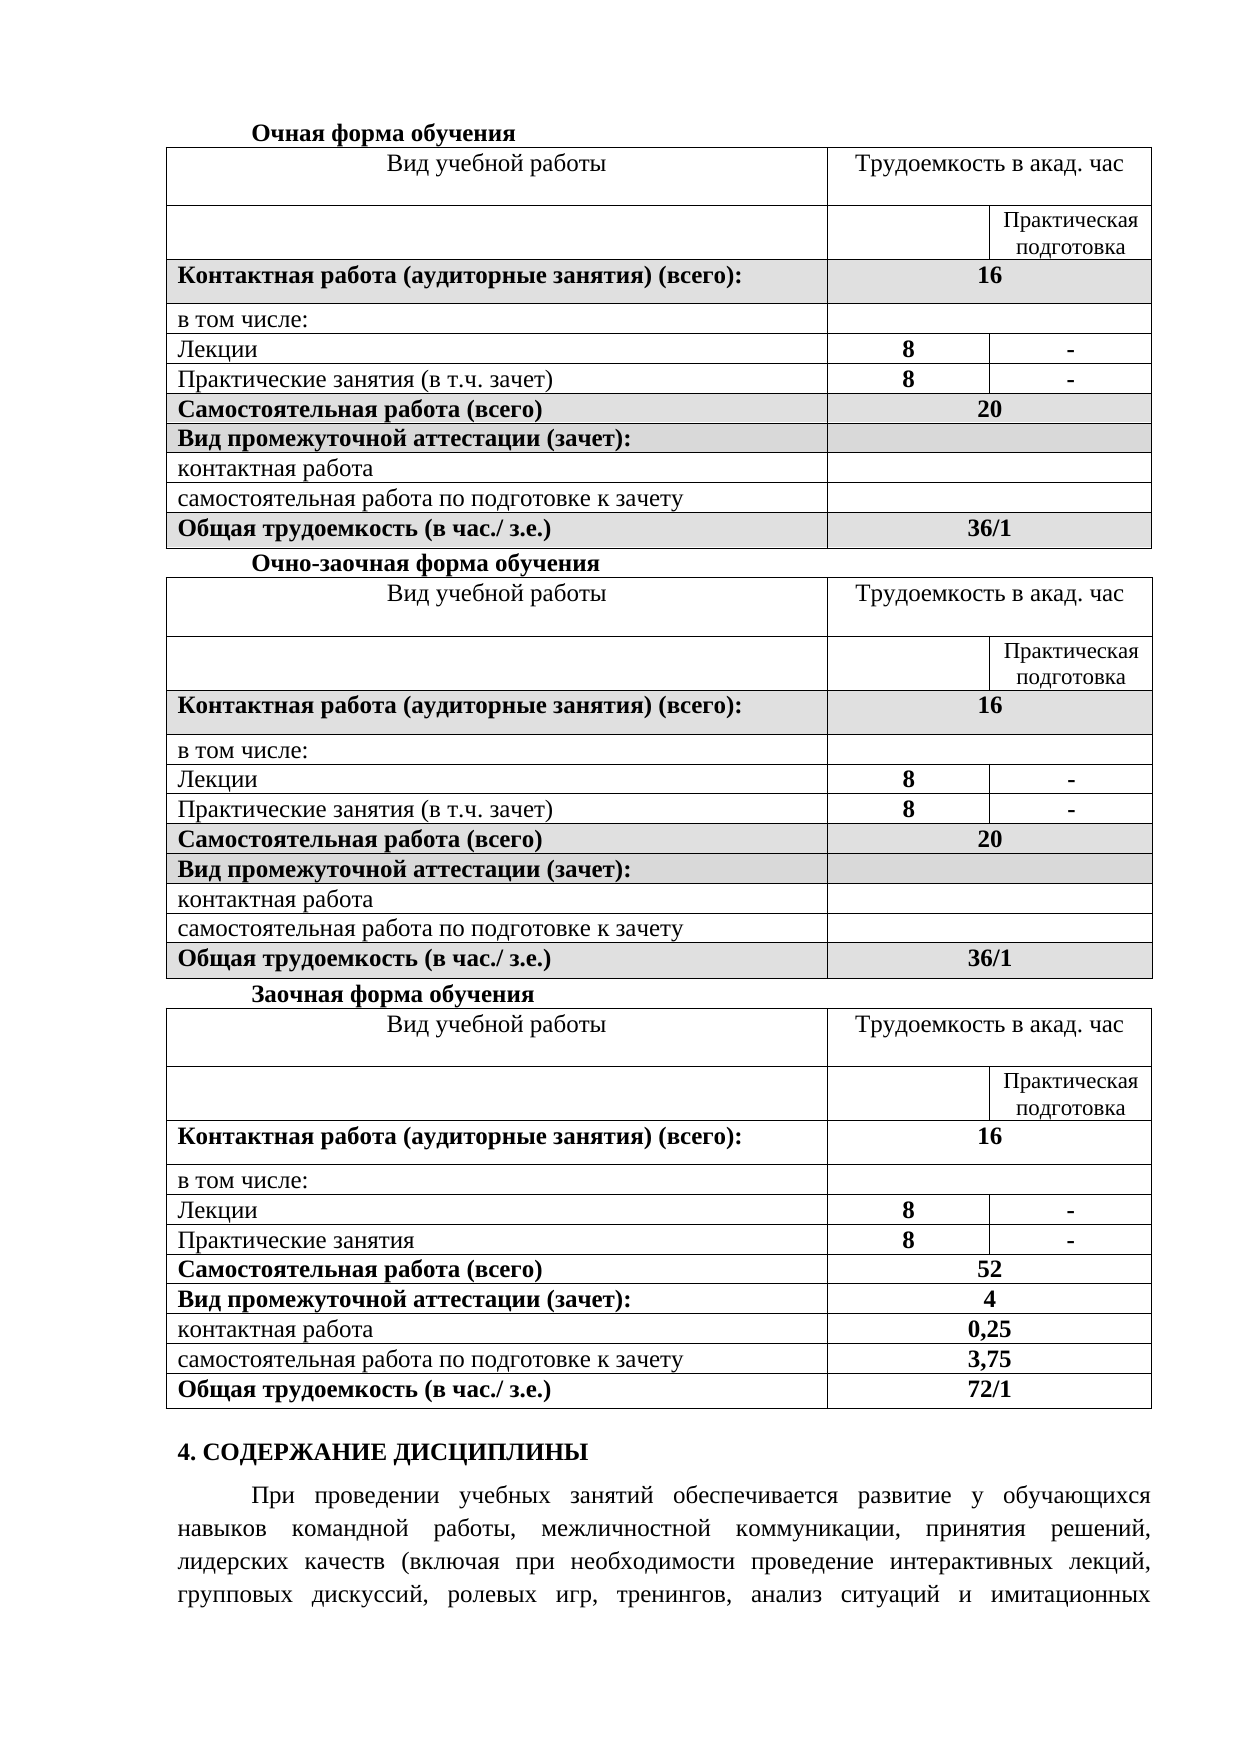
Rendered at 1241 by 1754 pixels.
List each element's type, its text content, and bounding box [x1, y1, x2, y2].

table_cell в том числе: [167, 1165, 827, 1194]
table_cell [828, 735, 1152, 763]
table_cell Практическая подготовка [990, 637, 1152, 689]
text Заочная форма обучения [177, 979, 1152, 1008]
table_header Вид учебной работы [167, 578, 827, 636]
table_cell 16 [828, 691, 1152, 734]
table_cell 8 [828, 1195, 989, 1224]
table_cell [828, 637, 989, 689]
table_cell - [990, 765, 1152, 793]
table_cell Вид промежуточной аттестации (зачет): [167, 854, 827, 883]
table_cell 3,75 [828, 1344, 1151, 1373]
table_cell 16 [828, 260, 1151, 303]
table_cell 20 [828, 394, 1151, 422]
table_cell Практические занятия (в т.ч. зачет) [167, 794, 827, 823]
table_header Трудоемкость в акад. час [828, 148, 1151, 205]
table_cell [828, 914, 1152, 942]
table_cell Контактная работа (аудиторные занятия) (всего): [167, 260, 827, 303]
table_cell 72/1 [828, 1374, 1151, 1408]
table_cell Общая трудоемкость (в час./ з.е.) [167, 513, 827, 547]
table_cell в том числе: [167, 304, 827, 333]
table_cell Лекции [167, 765, 827, 793]
text 4. Содержание дисциплины [177, 1437, 1152, 1466]
table_cell самостоятельная работа по подготовке к зачету [167, 1344, 827, 1373]
table_cell - [990, 794, 1152, 823]
table_cell [828, 304, 1151, 333]
table_cell Самостоятельная работа (всего) [167, 824, 827, 853]
table_cell [828, 1165, 1151, 1194]
table_cell самостоятельная работа по подготовке к зачету [167, 483, 827, 512]
table_header Вид учебной работы [167, 148, 827, 205]
table_cell Самостоятельная работа (всего) [167, 1255, 827, 1283]
table_cell 36/1 [828, 513, 1151, 547]
table_header Трудоемкость в акад. час [828, 1009, 1151, 1066]
table_cell 8 [828, 1225, 989, 1253]
table_cell Вид промежуточной аттестации (зачет): [167, 424, 827, 452]
table_header Вид учебной работы [167, 1009, 827, 1066]
table_cell [167, 206, 827, 259]
table_cell [828, 1067, 989, 1120]
text Очно-заочная форма обучения [177, 549, 1152, 577]
table_cell Вид промежуточной аттестации (зачет): [167, 1284, 827, 1313]
table_cell [828, 884, 1152, 912]
table_cell 36/1 [828, 943, 1152, 978]
table_cell 4 [828, 1284, 1151, 1313]
table_cell Практическая подготовка [990, 206, 1151, 259]
table_cell Лекции [167, 1195, 827, 1224]
table_header Трудоемкость в акад. час [828, 578, 1152, 636]
table_cell 8 [828, 794, 989, 823]
table_cell 16 [828, 1121, 1151, 1164]
table_cell Самостоятельная работа (всего) [167, 394, 827, 422]
table_cell Практическая подготовка [990, 1067, 1151, 1120]
table_cell - [990, 364, 1151, 393]
table_cell 52 [828, 1255, 1151, 1283]
table_cell Практические занятия [167, 1225, 827, 1253]
table_cell [828, 424, 1151, 452]
table_cell Лекции [167, 334, 827, 363]
table_cell [828, 453, 1151, 482]
table_cell контактная работа [167, 453, 827, 482]
table_cell - [990, 1195, 1151, 1224]
table_cell 8 [828, 364, 989, 393]
table_cell Практические занятия (в т.ч. зачет) [167, 364, 827, 393]
table_cell 8 [828, 765, 989, 793]
table_cell - [990, 334, 1151, 363]
table_cell Общая трудоемкость (в час./ з.е.) [167, 943, 827, 978]
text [177, 1480, 1152, 1608]
table_cell Контактная работа (аудиторные занятия) (всего): [167, 1121, 827, 1164]
text Очная форма обучения [177, 118, 1152, 147]
table_cell Контактная работа (аудиторные занятия) (всего): [167, 691, 827, 734]
table_cell - [990, 1225, 1151, 1253]
table_cell [167, 637, 827, 689]
table_cell 0,25 [828, 1314, 1151, 1343]
table_cell контактная работа [167, 884, 827, 912]
table_cell Общая трудоемкость (в час./ з.е.) [167, 1374, 827, 1408]
table_cell [828, 854, 1152, 883]
table_cell 8 [828, 334, 989, 363]
table_cell [828, 206, 989, 259]
table_cell [828, 483, 1151, 512]
table_cell самостоятельная работа по подготовке к зачету [167, 914, 827, 942]
table_cell 20 [828, 824, 1152, 853]
table_cell в том числе: [167, 735, 827, 763]
table_cell контактная работа [167, 1314, 827, 1343]
table_cell [167, 1067, 827, 1120]
